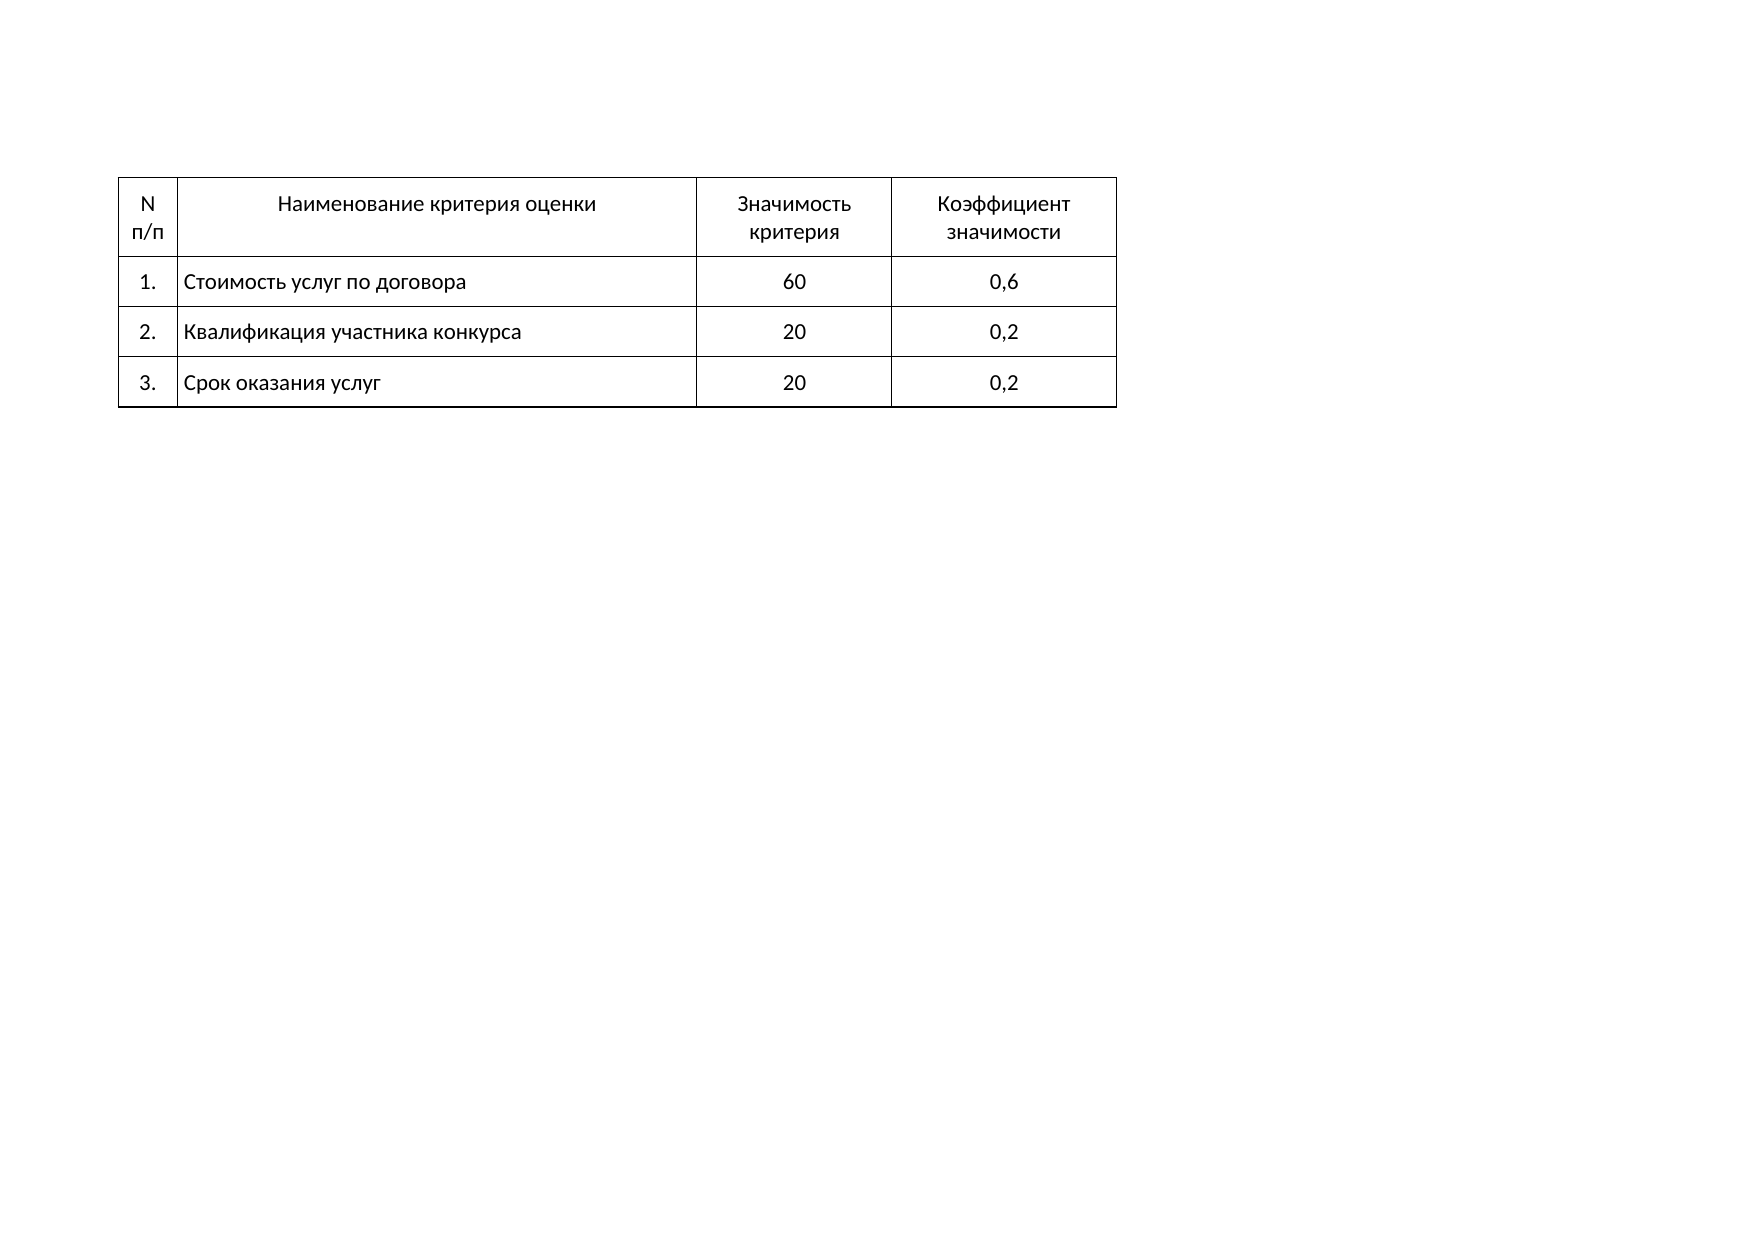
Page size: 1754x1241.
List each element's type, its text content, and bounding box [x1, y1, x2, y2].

table_header Наименование критерия оценки [178, 178, 696, 256]
table_cell 3. [119, 357, 177, 406]
table_header Коэффициент значимости [892, 178, 1116, 256]
table_cell 0,2 [892, 357, 1116, 406]
table_cell 1. [119, 257, 177, 306]
table_cell 2. [119, 307, 177, 356]
table_cell Квалификация участника конкурса [178, 307, 696, 356]
table_cell 20 [697, 307, 891, 356]
table_cell Стоимость услуг по договора [178, 257, 696, 306]
table_header Значимость критерия [697, 178, 891, 256]
table_header N п/п [119, 178, 177, 256]
table_cell 0,6 [892, 257, 1116, 306]
table_cell Срок оказания услуг [178, 357, 696, 406]
table_cell 60 [697, 257, 891, 306]
table_cell 20 [697, 357, 891, 406]
table_cell 0,2 [892, 307, 1116, 356]
